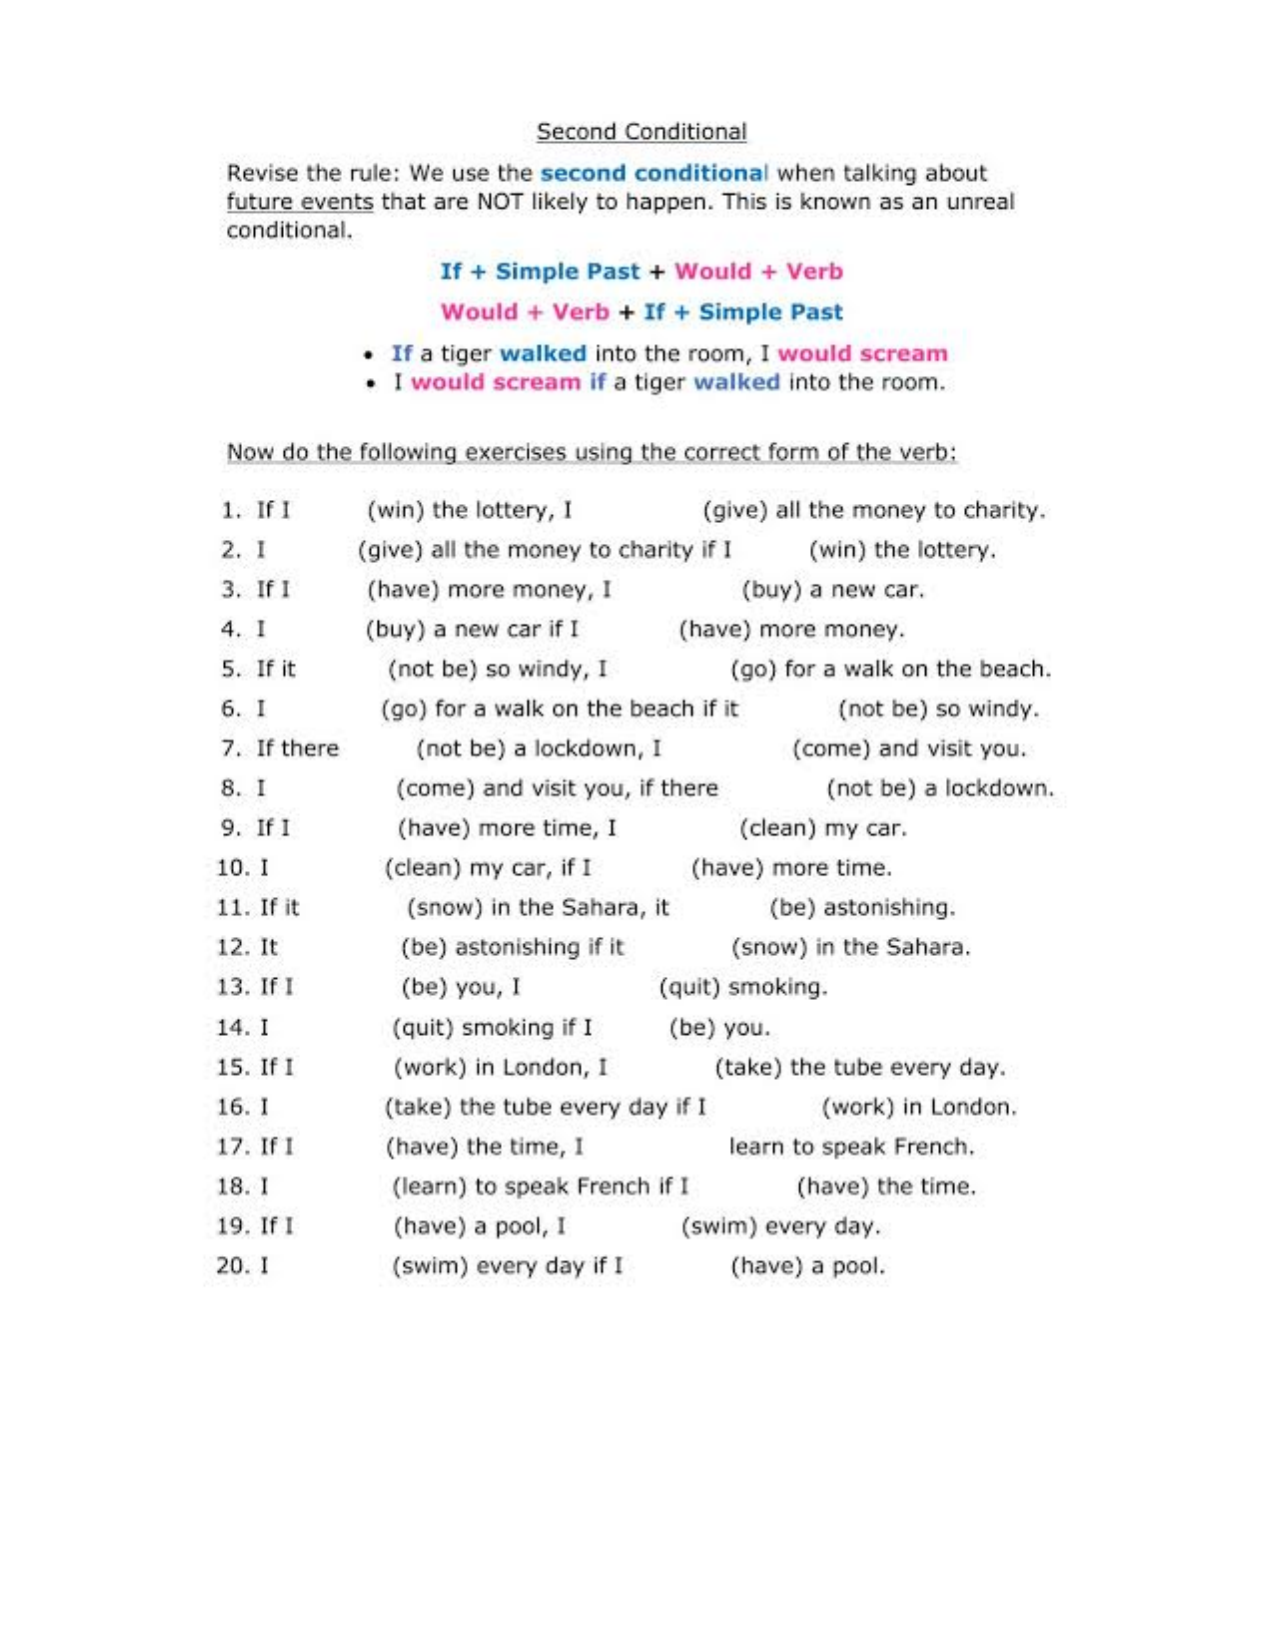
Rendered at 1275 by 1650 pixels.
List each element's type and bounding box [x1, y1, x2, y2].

picture [172, 75, 1103, 1320]
